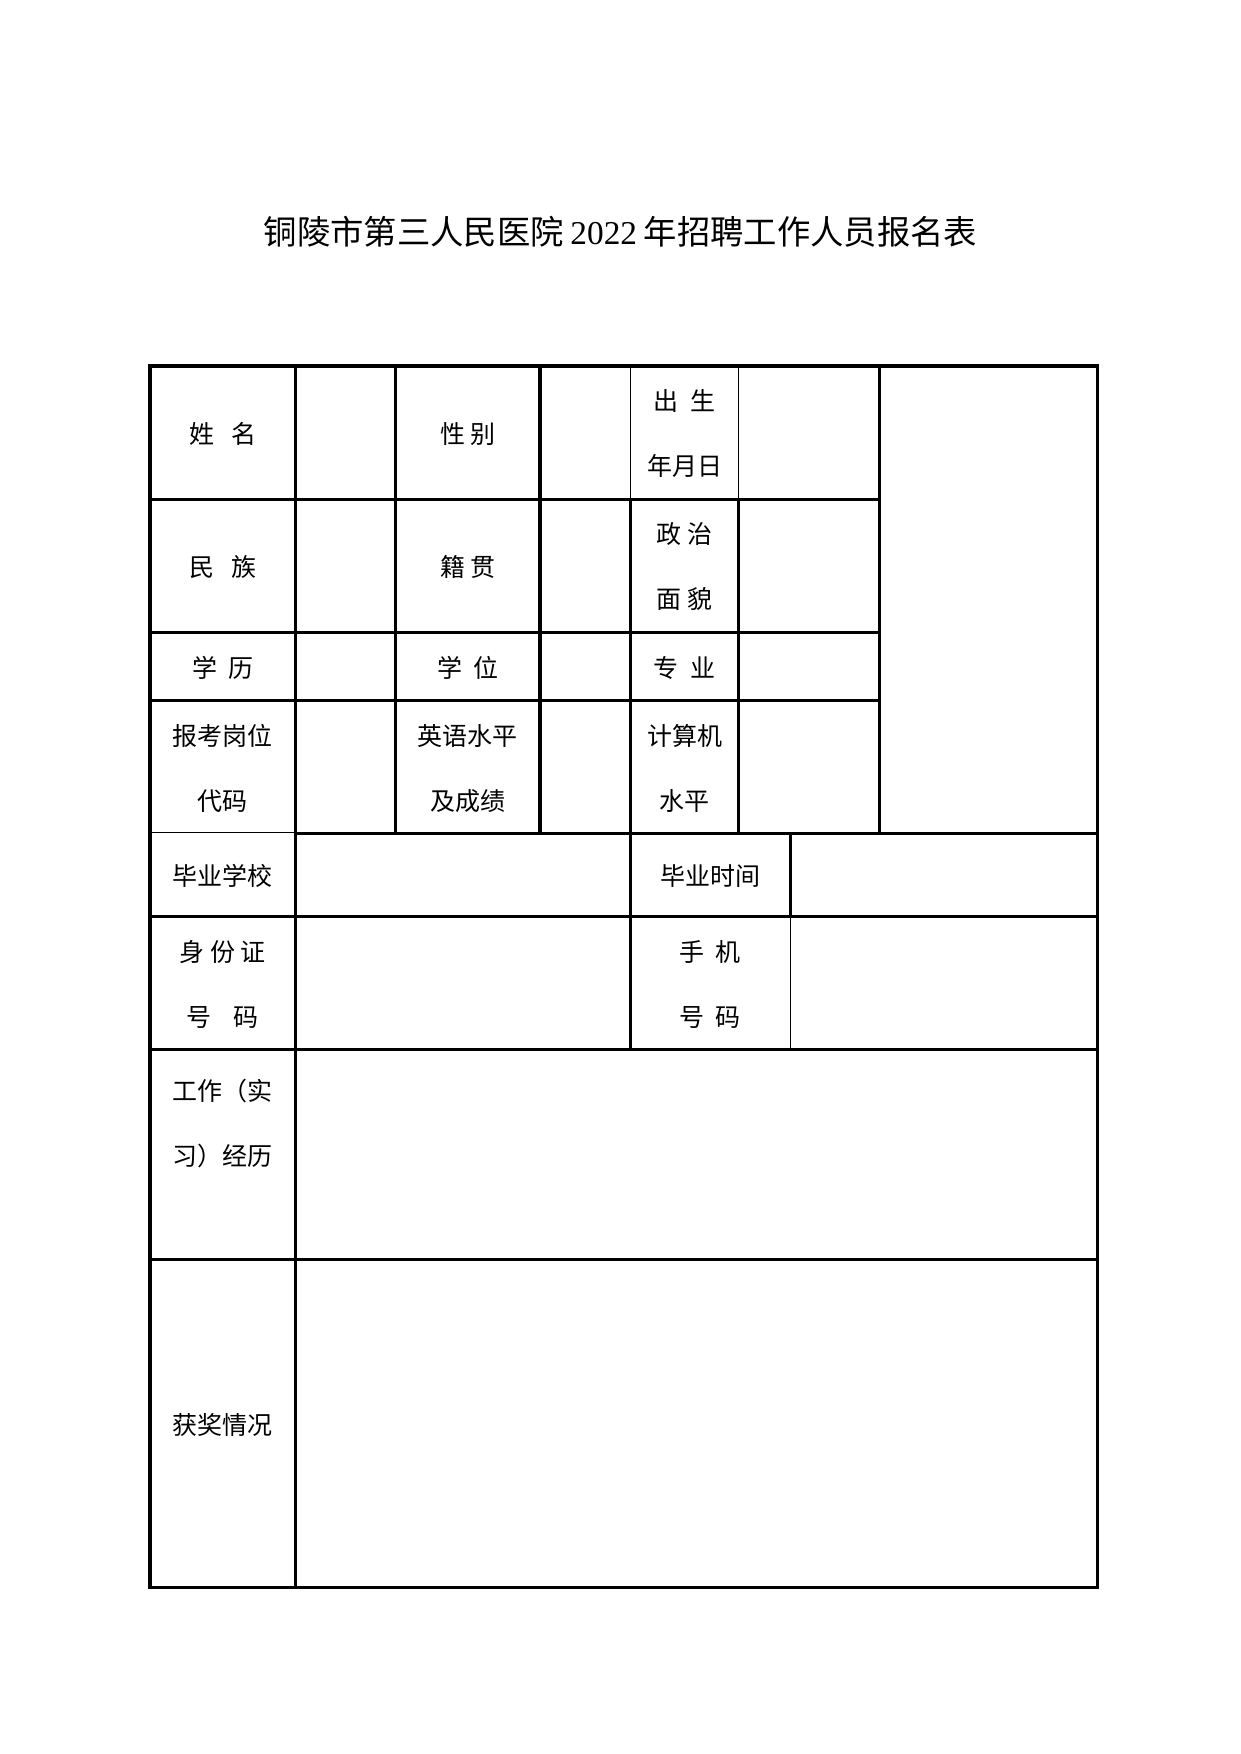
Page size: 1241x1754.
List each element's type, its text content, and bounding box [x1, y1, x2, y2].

table_cell 毕业时间 [632, 835, 789, 914]
table_cell [542, 501, 629, 631]
table_cell 英语水平及成绩 [397, 702, 538, 832]
table_cell [297, 634, 394, 699]
table_cell [740, 501, 878, 631]
table_cell [740, 634, 878, 699]
table_cell 专 业 [632, 634, 737, 699]
table_header 姓 名 [152, 368, 294, 497]
table_cell 计算机水平 [632, 702, 737, 832]
table_cell [297, 918, 629, 1048]
table_cell [297, 1051, 1096, 1258]
table_cell [297, 501, 394, 631]
table_cell [740, 702, 878, 832]
table_cell 学 位 [397, 634, 538, 699]
table_cell 学 历 [152, 634, 294, 699]
table_cell [791, 918, 1096, 1048]
table_header 出 生 年月日 [631, 368, 738, 497]
table_header [297, 368, 394, 497]
table_cell 身 份 证 号 码 [152, 918, 294, 1048]
table_header [542, 368, 630, 497]
table_cell 籍 贯 [397, 501, 538, 631]
table_cell [792, 835, 1096, 914]
table_header [881, 368, 1096, 832]
table_cell 报考岗位代码 [152, 702, 294, 832]
table_cell 毕业学校 [152, 833, 294, 914]
table_cell [297, 1261, 1096, 1586]
table_cell 工作（实习）经历 [152, 1051, 294, 1258]
table_cell 政 治 面 貌 [632, 501, 737, 631]
subtitle 铜陵市第三人民医院2022年招聘工作人员报名表 [187, 197, 1053, 262]
table_cell [297, 702, 394, 832]
table_header [739, 368, 878, 497]
table_cell 手 机 号 码 [632, 918, 790, 1048]
table_cell [542, 702, 629, 832]
table_cell [297, 835, 629, 914]
table_cell 民 族 [152, 501, 294, 631]
table_cell [542, 634, 629, 699]
table_cell 获奖情况 [152, 1261, 294, 1586]
table_header 性 别 [397, 368, 538, 497]
